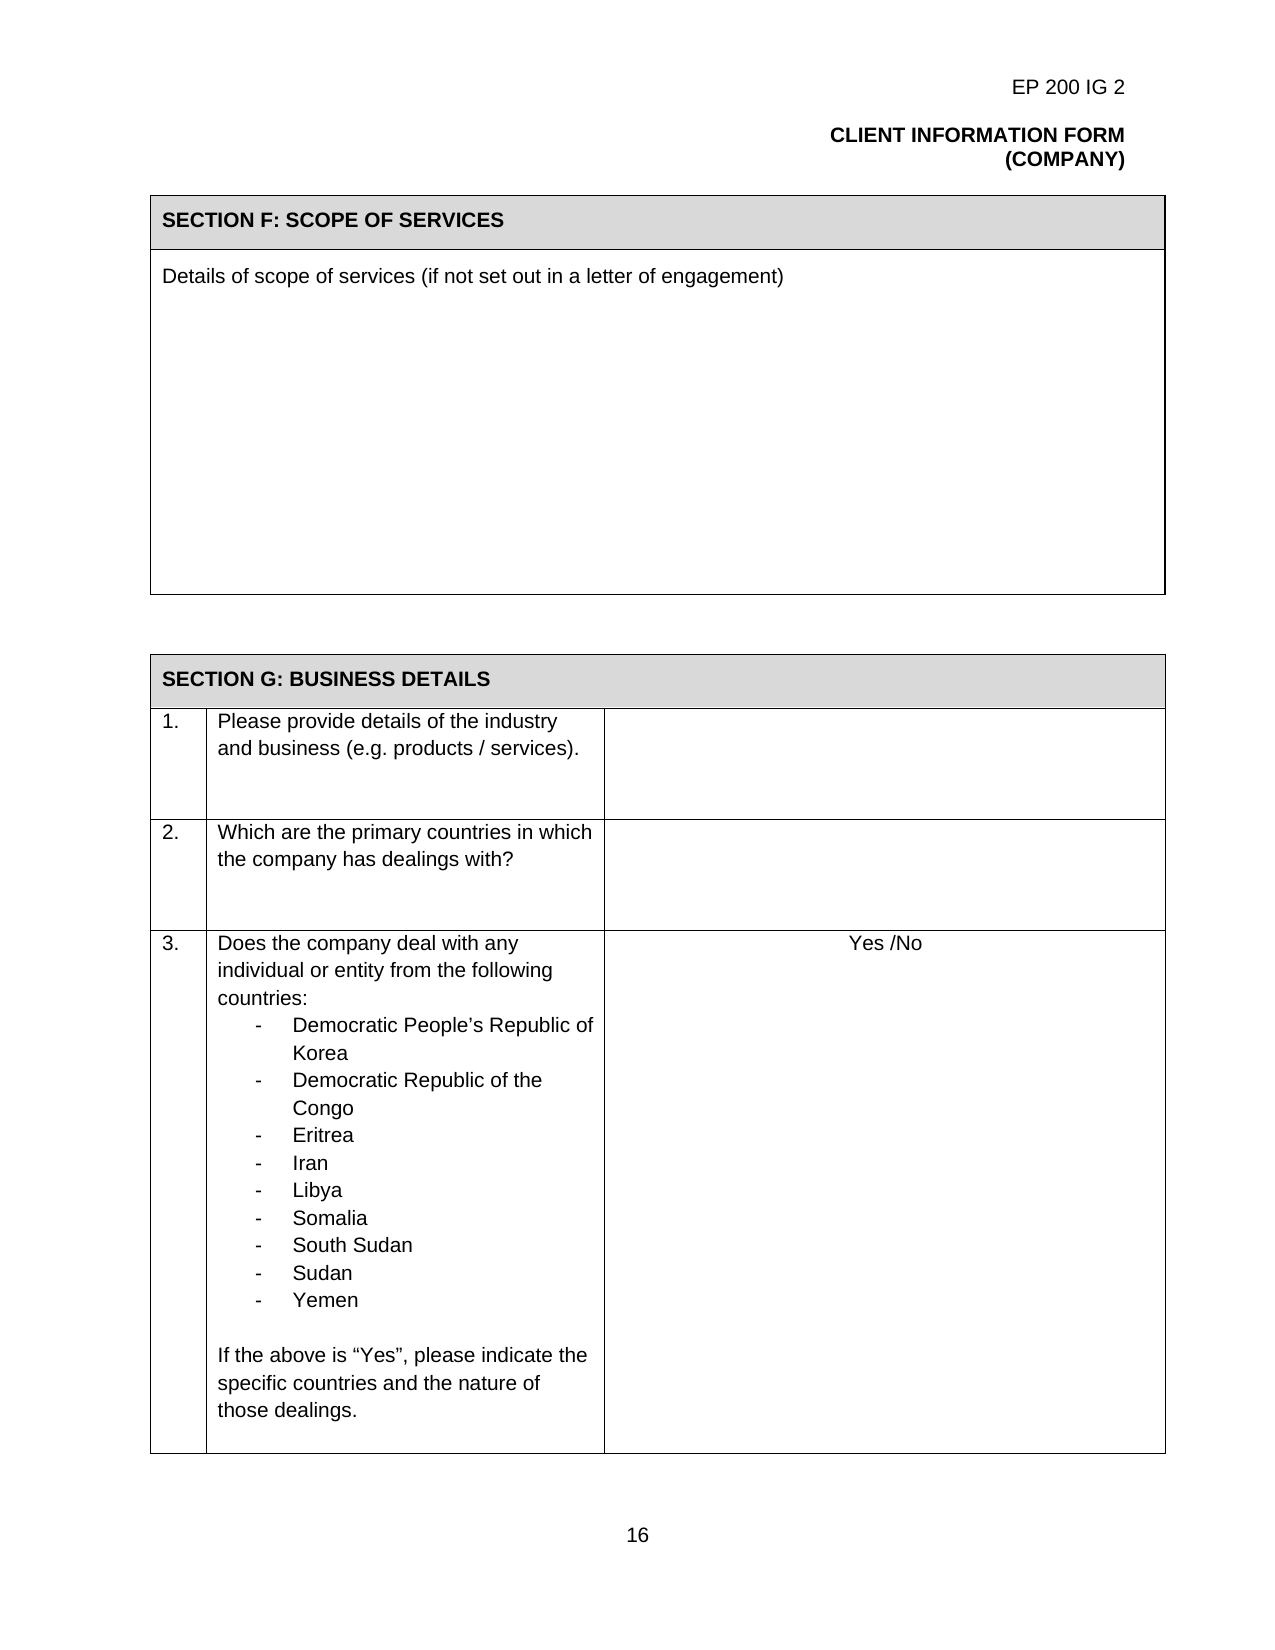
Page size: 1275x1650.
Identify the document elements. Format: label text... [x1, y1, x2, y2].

table_header SECTION F: SCOPE OF SERVICES [151, 196, 1164, 249]
table_cell Does the company deal with any individual or entity from the following countries: Democratic People’s Republic of Korea Democratic Republic of the Congo Eritrea Iran Libya Somalia South Sudan Sudan Yemen If the above is “Yes”, please indicate the specific countries and the nature of those dealings. [207, 931, 604, 1453]
table_cell Yes /No [605, 931, 1165, 1453]
table_cell [605, 820, 1165, 929]
table_cell Details of scope of services (if not set out in a letter of engagement) [151, 250, 1164, 593]
table_cell Which are the primary countries in which the company has dealings with? [207, 820, 604, 929]
table_cell 3. [151, 931, 206, 1453]
table_header SECTION G: BUSINESS DETAILS [151, 655, 1165, 707]
table_cell 1. [151, 709, 206, 818]
table_cell 2. [151, 820, 206, 929]
table_cell Please provide details of the industry and business (e.g. products / services). [207, 709, 604, 818]
table_cell [605, 709, 1165, 818]
